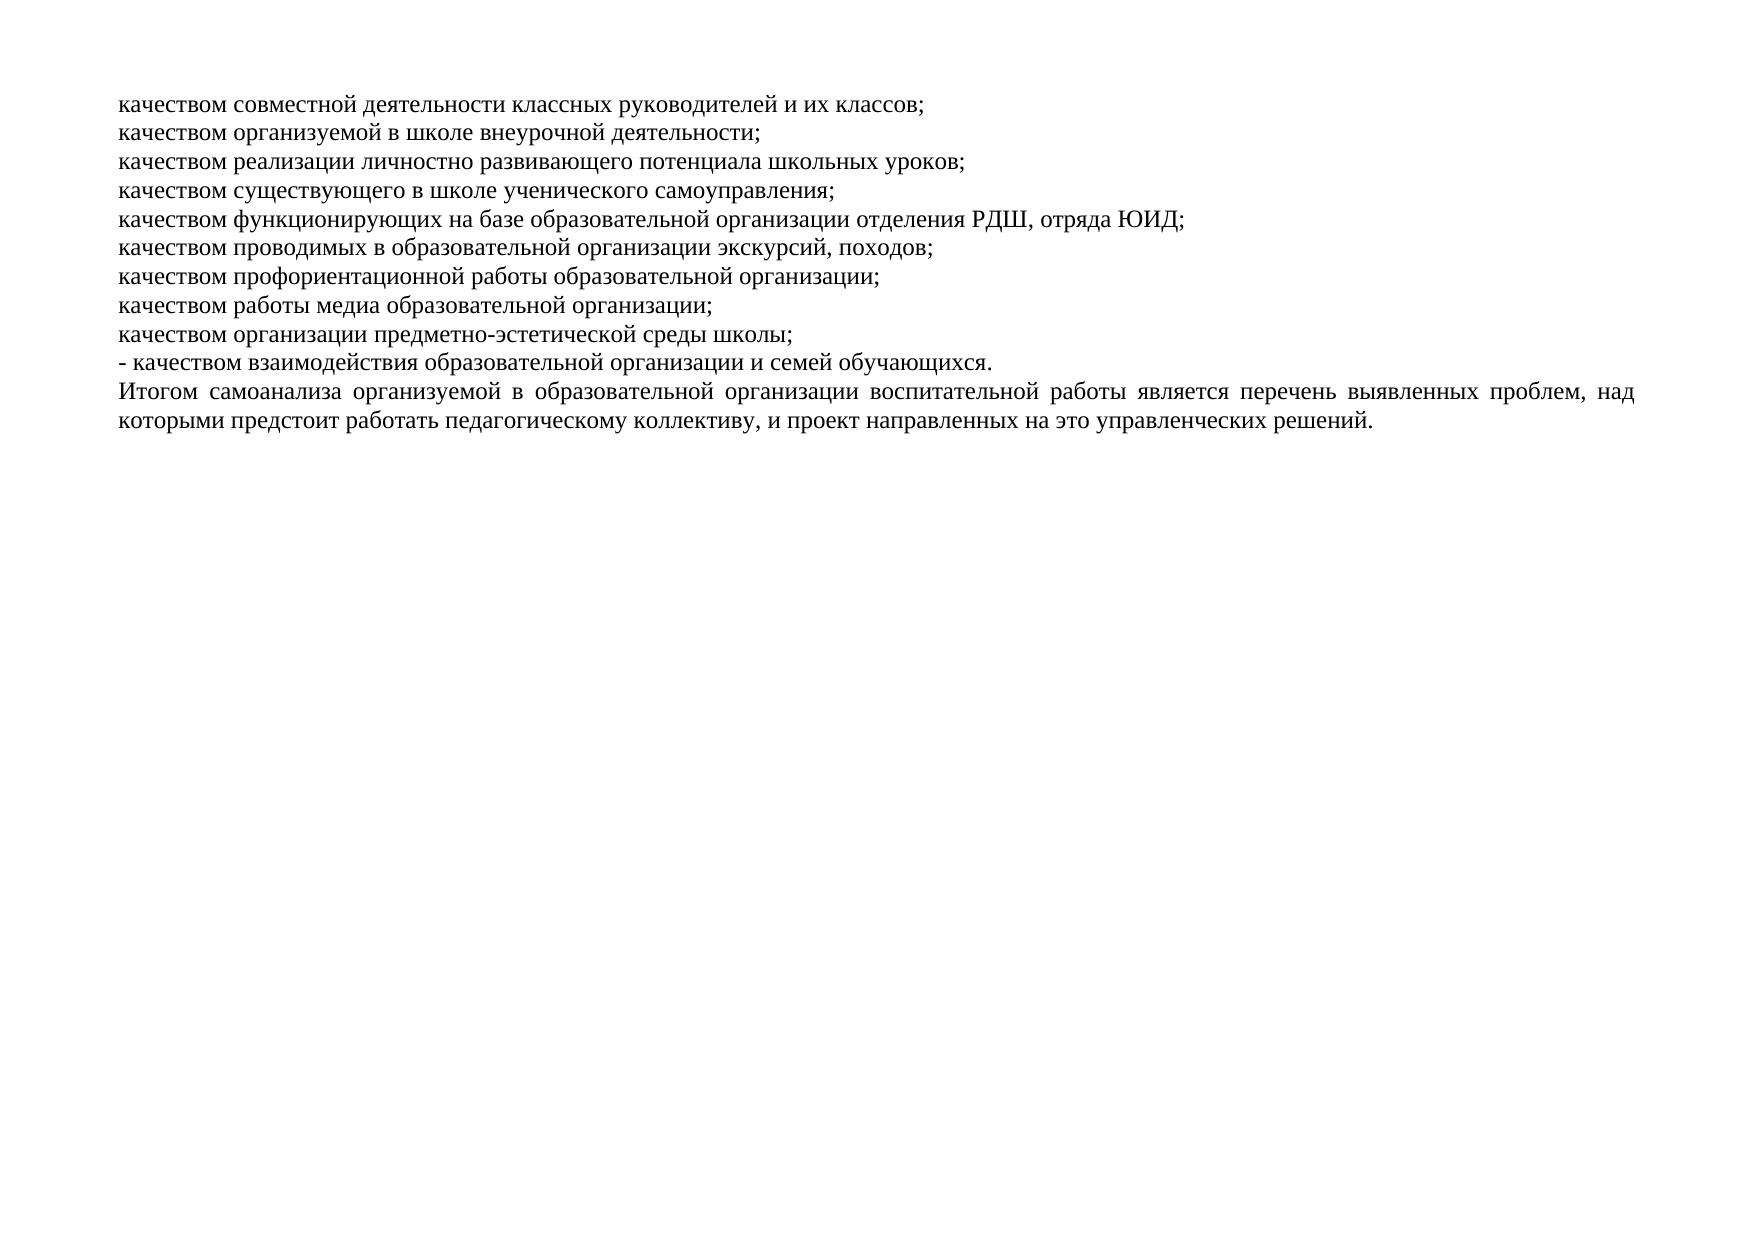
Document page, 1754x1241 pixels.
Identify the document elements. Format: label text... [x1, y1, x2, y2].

text качеством реализации личностно развивающего потенциала школьных уроков; [118, 146, 1636, 175]
text качеством совместной деятельности классных руководителей и их классов; [118, 89, 1636, 117]
text качеством существующего в школе ученического самоуправления; [118, 175, 1636, 204]
text Итогом самоанализа организуемой в образовательной организации воспитательной работы является перечень выявленных проблем, над которыми предстоит работать педагогическому коллективу, и проект направленных на это управленческих решений. [118, 376, 1636, 434]
text качеством работы медиа образовательной организации; [118, 290, 1636, 319]
text - качеством взаимодействия образовательной организации и семей обучающихся. [118, 347, 1636, 376]
text качеством организуемой в школе внеурочной деятельности; [118, 117, 1636, 146]
text качеством организации предметно-эстетической среды школы; [118, 319, 1636, 347]
text качеством профориентационной работы образовательной организации; [118, 261, 1636, 290]
text качеством функционирующих на базе образовательной организации отделения РДШ, отряда ЮИД; [118, 204, 1636, 232]
text качеством проводимых в образовательной организации экскурсий, походов; [118, 232, 1636, 261]
